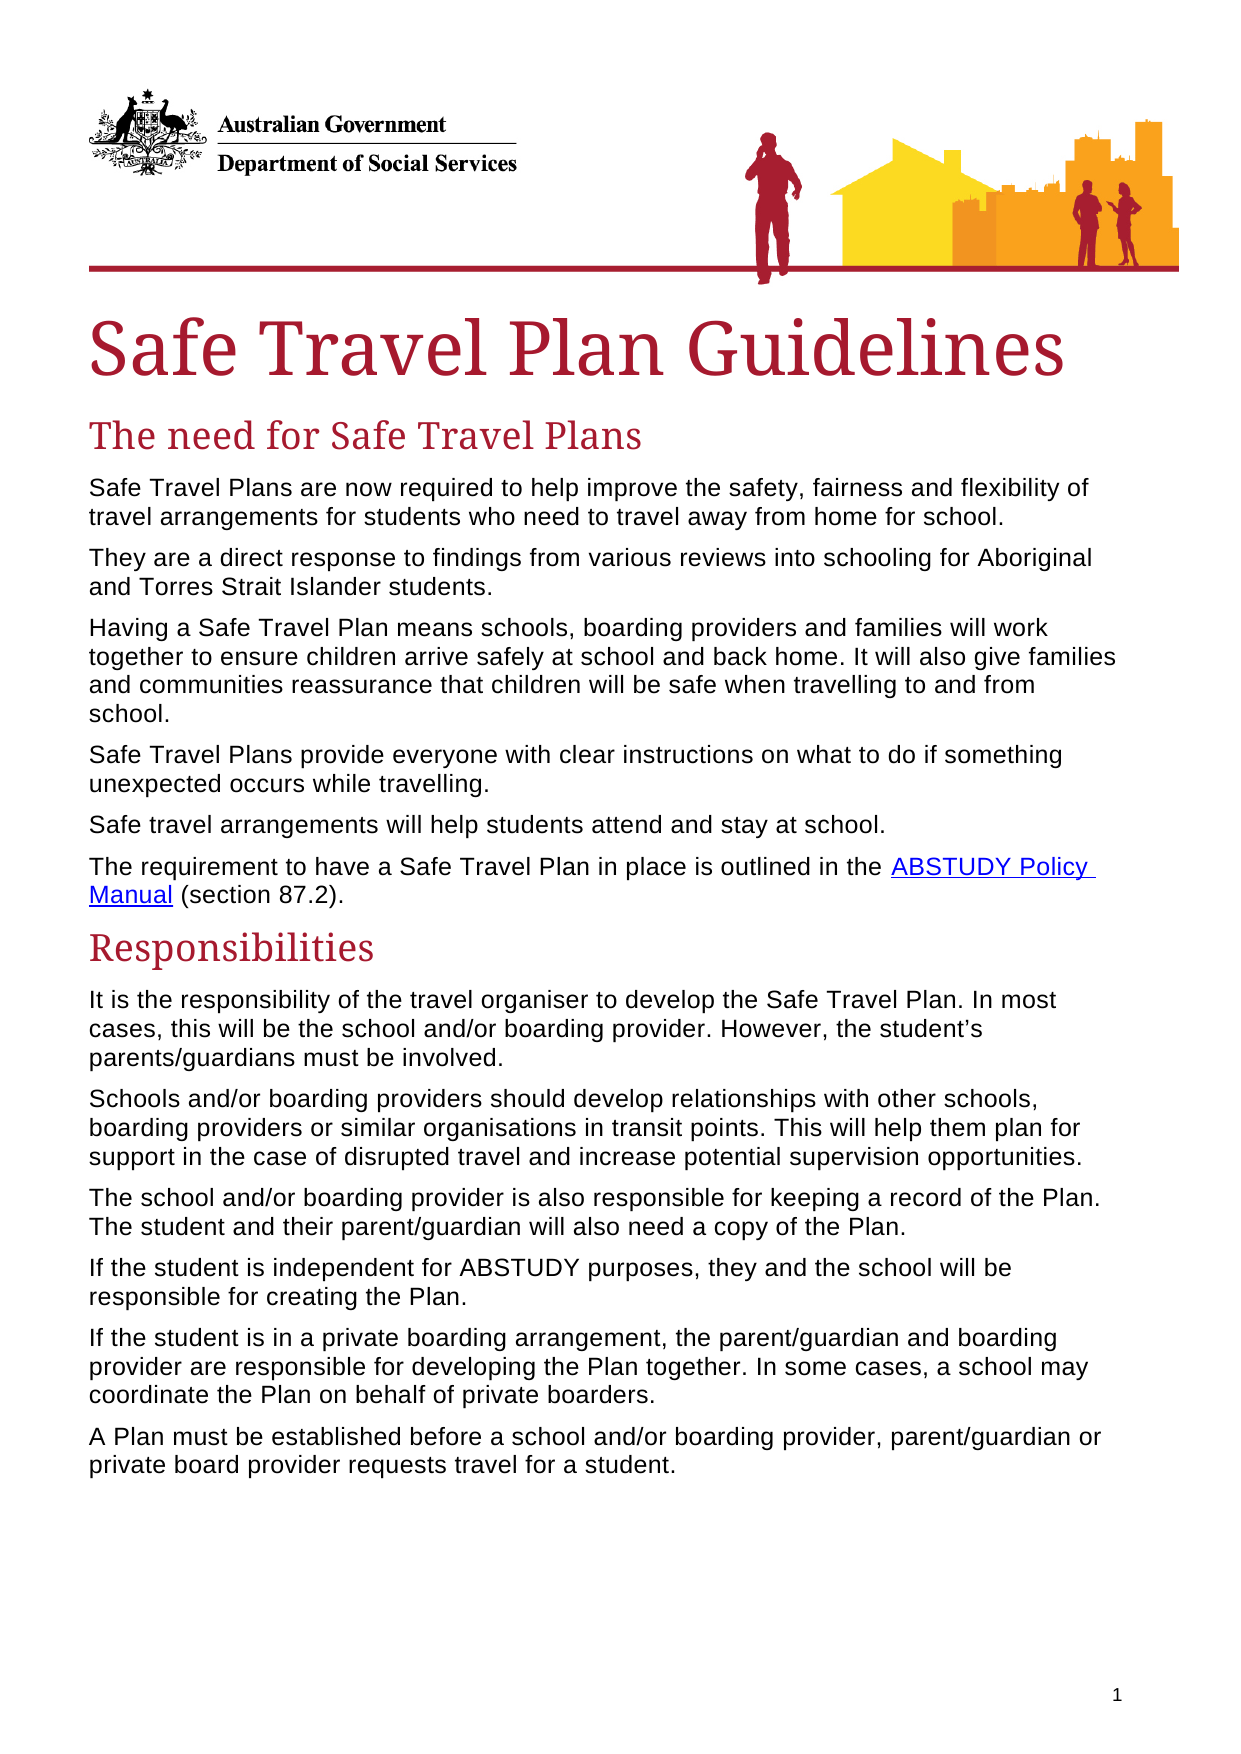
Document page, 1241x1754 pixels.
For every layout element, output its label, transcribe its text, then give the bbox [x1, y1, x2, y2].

text A Plan must be established before a school and/or boarding provider, parent/guardian or private board provider requests travel for a student. [89, 1422, 1122, 1479]
subtitle Responsibilities [89, 922, 1122, 973]
picture [0, 59, 1238, 295]
text Safe travel arrangements will help students attend and stay at school. [89, 811, 1122, 839]
text It is the responsibility of the travel organiser to develop the Safe Travel Plan. In most cases, this will be the school and/or boarding provider. However, the student’s parents/guardians must be involved. [89, 985, 1122, 1072]
text Having a Safe Travel Plan means schools, boarding providers and families will work together to ensure children arrive safely at school and back home. It will also give families and communities reassurance that children will be safe when travelling to and from school. [89, 613, 1122, 728]
text They are a direct response to findings from various reviews into schooling for Aboriginal and Torres Strait Islander students. [89, 543, 1122, 601]
subtitle The need for Safe Travel Plans [89, 409, 1122, 461]
text Safe Travel Plans are now required to help improve the safety, fairness and flexibility of travel arrangements for students who need to travel away from home for school. [89, 473, 1122, 531]
text Schools and/or boarding providers should develop relationships with other schools, boarding providers or similar organisations in transit points. This will help them plan for support in the case of disrupted travel and increase potential supervision opportunities. [89, 1084, 1122, 1170]
text Safe Travel Plans provide everyone with clear instructions on what to do if something unexpected occurs while travelling. [89, 741, 1122, 798]
text If the student is independent for ABSTUDY purposes, they and the school will be responsible for creating the Plan. [89, 1253, 1122, 1310]
subtitle Safe Travel Plan Guidelines [89, 295, 1122, 397]
text If the student is in a private boarding arrangement, the parent/guardian and boarding provider are responsible for developing the Plan together. In some cases, a school may coordinate the Plan on behalf of private boarders. [89, 1323, 1122, 1409]
text The school and/or boarding provider is also responsible for keeping a record of the Plan. The student and their parent/guardian will also need a copy of the Plan. [89, 1183, 1122, 1240]
text The requirement to have a Safe Travel Plan in place is outlined in the ABSTUDY Policy Manual (section 87.2). [89, 852, 1122, 909]
